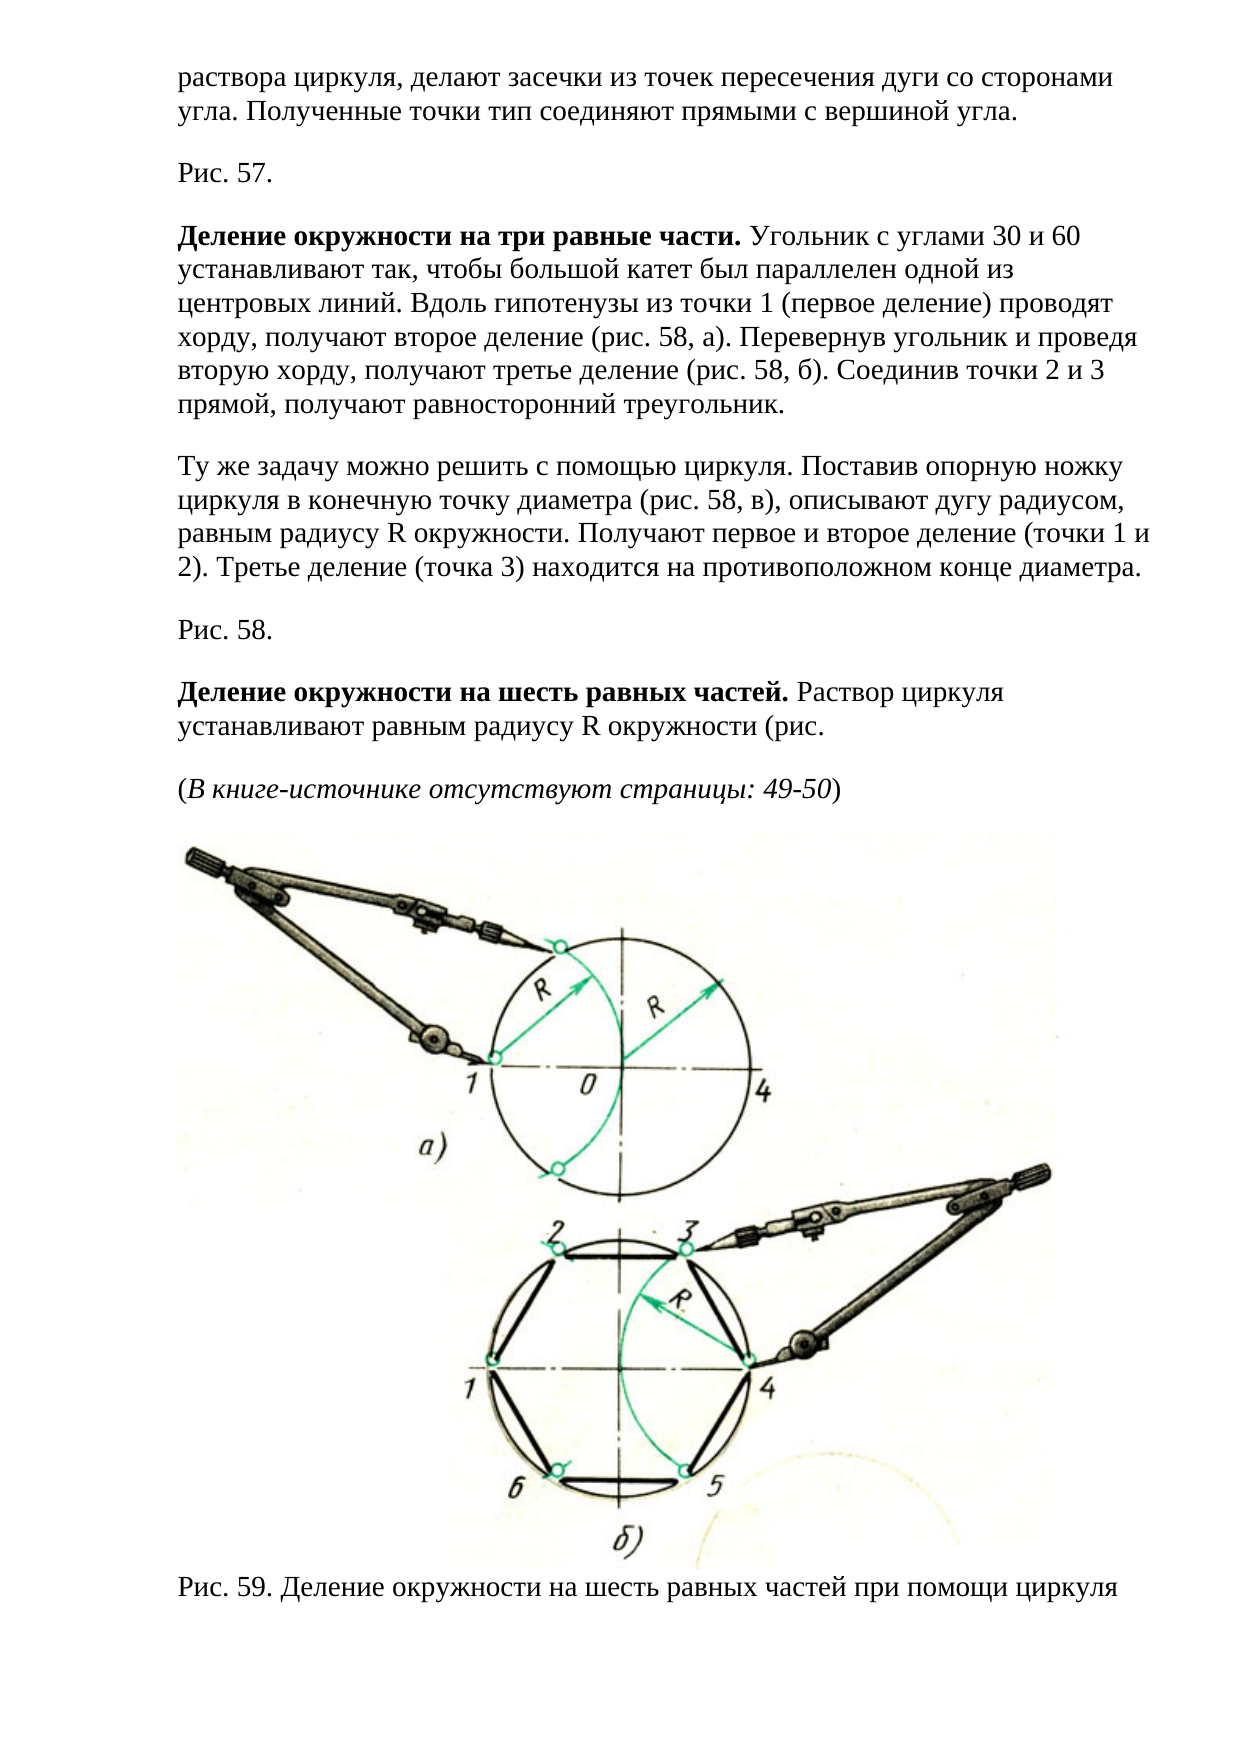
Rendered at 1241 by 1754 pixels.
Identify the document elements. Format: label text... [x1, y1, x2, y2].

text Ту же задачу можно решить с помощью циркуля. Поставив опорную ножку циркуля в конечную точку диаметра (рис. 58, в), описывают дугу радиусом, равным радиусу R окружности. Получают первое и второе деление (точки 1 и 2). Третье деление (точка 3) находится на противоположном конце диаметра. [177, 448, 1152, 583]
text Рис. 58. [177, 612, 1152, 645]
text Деление окружности на шесть равных частей. Раствор циркуля устанавливают равным радиусу R окружности (рис. [177, 674, 1152, 742]
text Рис. 57. [177, 155, 1152, 189]
text Деление окружности на три равные части. Угольник с углами 30 и 60 устанавливают так, чтобы большой катет был параллелен одной из центровых линий. Вдоль гипотенузы из точки 1 (первое деление) проводят хорду, получают второе деление (рис. 58, а). Перевернув угольник и проведя вторую хорду, получают третье деление (рис. 58, б). Соединив точки 2 и 3 прямой, получают равносторонний треугольник. [177, 218, 1152, 419]
text (В книге-источнике отсутствуют страницы: 49-50) [177, 771, 1152, 804]
picture [177, 833, 1059, 1569]
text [177, 59, 1152, 126]
